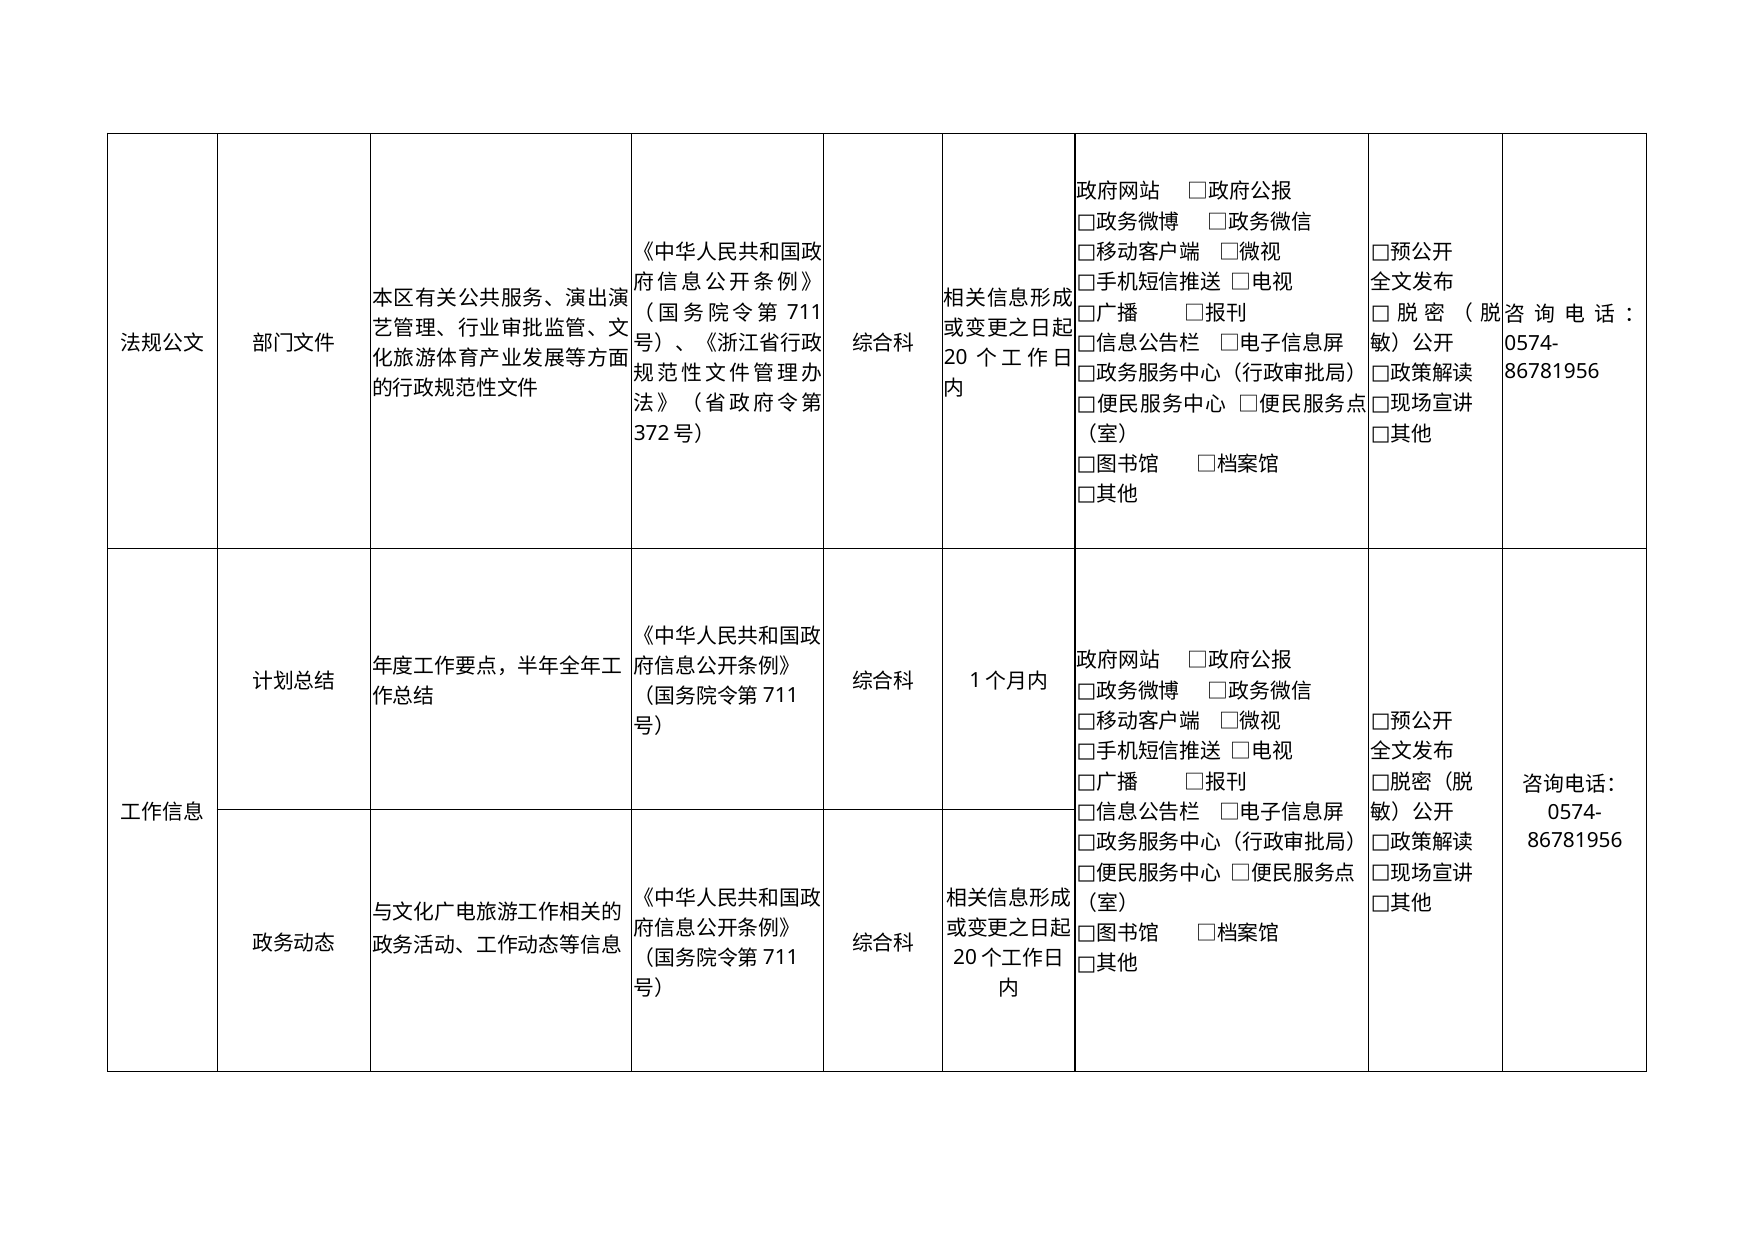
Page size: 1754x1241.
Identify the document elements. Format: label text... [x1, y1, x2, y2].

table_cell 综合科 [824, 134, 942, 547]
table_cell 综合科 [824, 810, 942, 1071]
table_cell 综合科 [824, 549, 942, 809]
table_cell 与文化广电旅游工作相关的政务活动、工作动态等信息 [371, 810, 631, 1071]
table_cell 1个月内 [943, 549, 1074, 809]
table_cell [1076, 549, 1368, 1071]
table_cell 《中华人民共和国政府信息公开条例》（国务院令第711号）、《浙江省行政规范性文件管理办法》（省政府令第372号） [632, 134, 823, 547]
table_cell 本区有关公共服务、演出演艺管理、行业审批监管、文化旅游体育产业发展等方面的行政规范性文件 [371, 134, 631, 547]
table_cell 政府网站 □政府公报 □政务微博 □政务微信 □移动客户端 □微视 □手机短信推送 □电视 □广播 □报刊 □信息公告栏 □电子信息屏 □政务服务中心（行政审批局） □便民服务中心 □便民服务点（室） □图书馆 □档案馆 □其他 [1076, 134, 1368, 547]
table_cell 法规公文 [108, 134, 217, 547]
table_cell □预公开 全文发布 □脱密（脱敏）公开 □政策解读 □现场宣讲 □其他 [1369, 134, 1502, 547]
table_cell 年度工作要点，半年全年工作总结 [371, 549, 631, 809]
table_cell 政务动态 [218, 810, 370, 1071]
table_cell 相关信息形成或变更之日起20个工作日内 [943, 810, 1074, 1071]
table_cell 《中华人民共和国政府信息公开条例》（国务院令第711号） [632, 549, 823, 809]
table_cell 计划总结 [218, 549, 370, 809]
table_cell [632, 810, 823, 1071]
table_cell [1369, 549, 1502, 1071]
table_cell 工作信息 [108, 549, 217, 1071]
table_cell 咨询电话：0574-86781956 [1503, 134, 1646, 547]
table_cell 咨询电话：0574-86781956 [1503, 549, 1646, 1071]
table_cell 相关信息形成或变更之日起20个工作日内 [943, 134, 1074, 547]
table_cell 部门文件 [218, 134, 370, 547]
